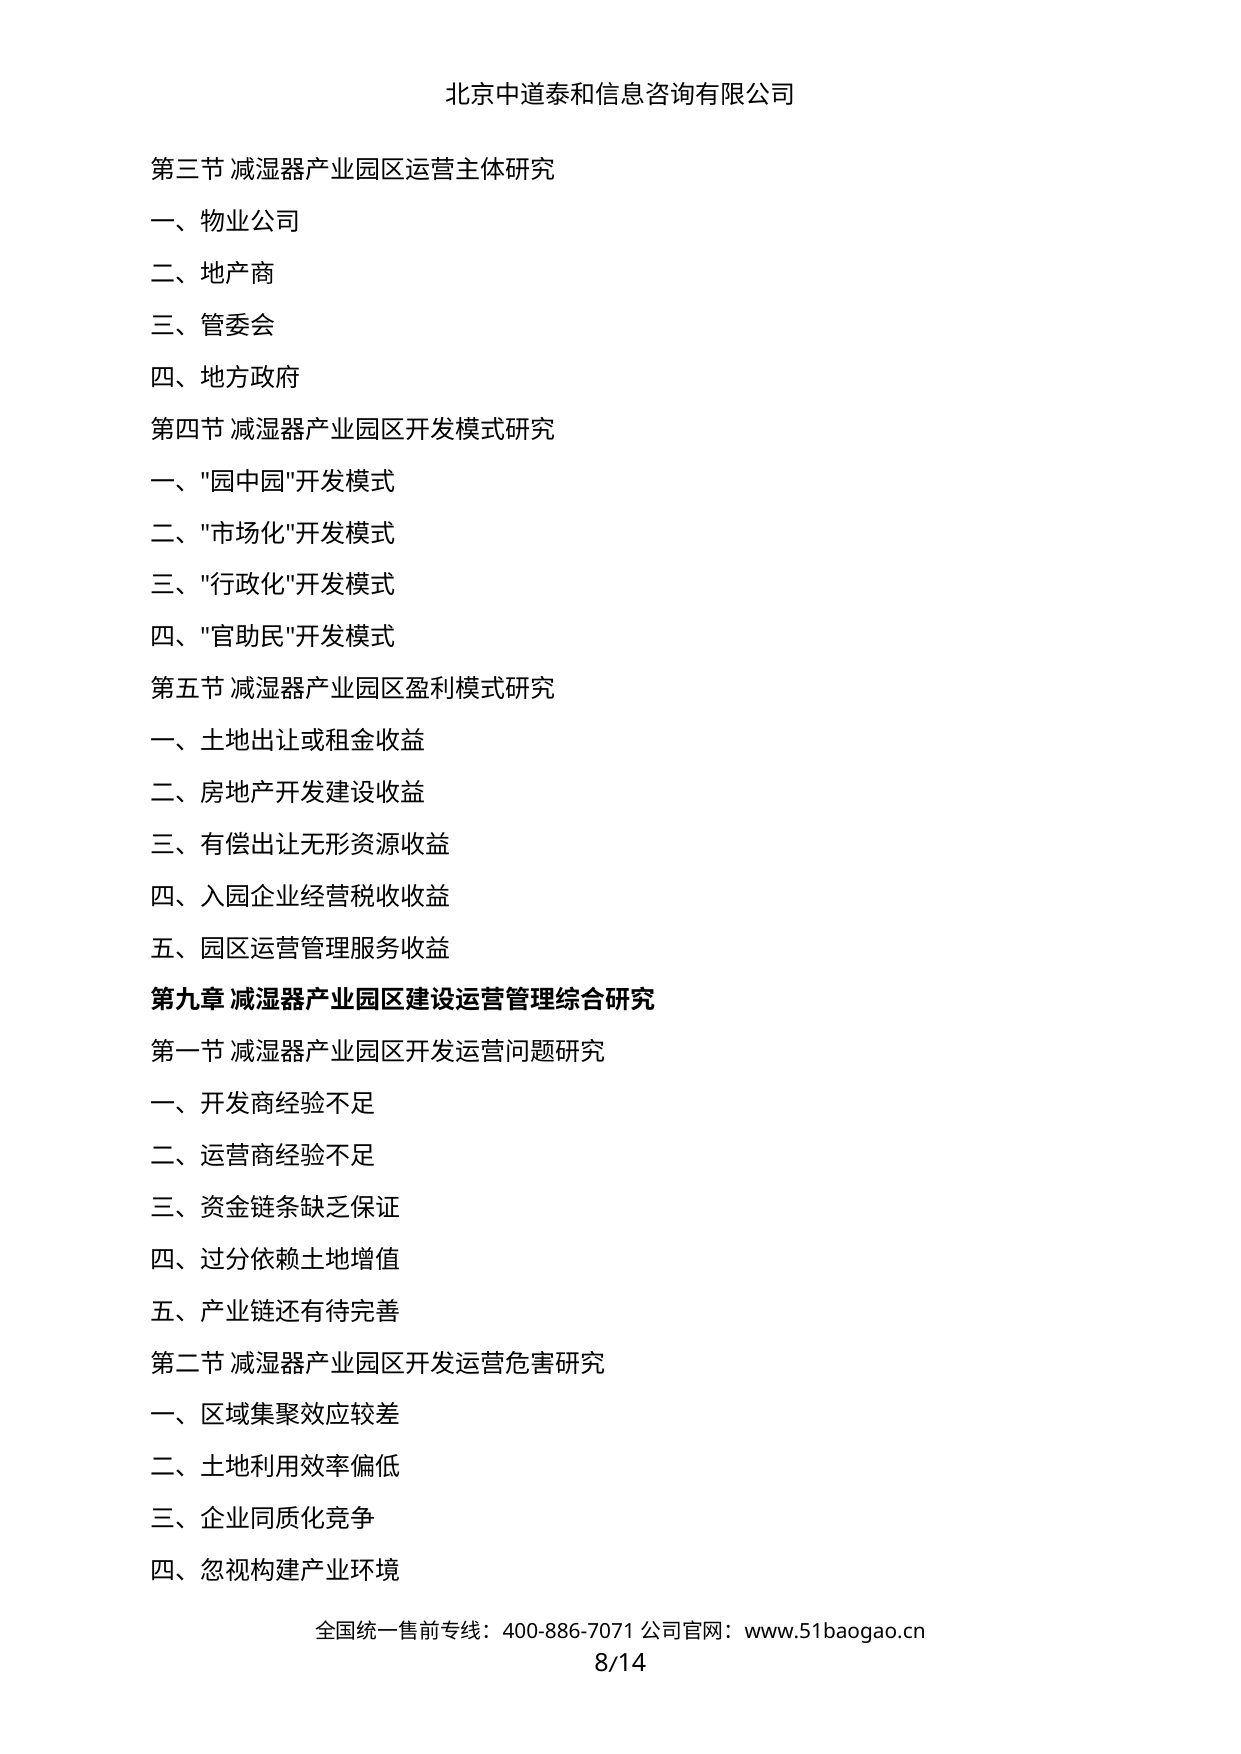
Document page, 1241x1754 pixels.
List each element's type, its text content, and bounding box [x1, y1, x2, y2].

text 五、产业链还有待完善 [150, 1291, 1090, 1327]
text 五、园区运营管理服务收益 [150, 928, 1090, 964]
text 二、土地利用效率偏低 [150, 1447, 1090, 1483]
text 一、区域集聚效应较差 [150, 1395, 1090, 1431]
text 一、土地出让或租金收益 [150, 721, 1090, 757]
text 三、资金链条缺乏保证 [150, 1187, 1090, 1224]
text 四、忽视构建产业环境 [150, 1551, 1090, 1587]
text 一、开发商经验不足 [150, 1084, 1090, 1120]
text 四、入园企业经营税收收益 [150, 876, 1090, 912]
text 第九章 减湿器产业园区建设运营管理综合研究 [150, 980, 1090, 1016]
text 四、"官助民"开发模式 [150, 617, 1090, 653]
text 第三节 减湿器产业园区运营主体研究 [150, 150, 1090, 186]
text 二、运营商经验不足 [150, 1136, 1090, 1172]
text 一、物业公司 [150, 202, 1090, 238]
text 第五节 减湿器产业园区盈利模式研究 [150, 669, 1090, 705]
text 第二节 减湿器产业园区开发运营危害研究 [150, 1343, 1090, 1379]
text 四、地方政府 [150, 357, 1090, 394]
text 三、管委会 [150, 306, 1090, 342]
text 第一节 减湿器产业园区开发运营问题研究 [150, 1032, 1090, 1068]
text 第四节 减湿器产业园区开发模式研究 [150, 409, 1090, 446]
text 二、"市场化"开发模式 [150, 513, 1090, 549]
text 三、有偿出让无形资源收益 [150, 824, 1090, 861]
text 四、过分依赖土地增值 [150, 1239, 1090, 1276]
text 二、地产商 [150, 254, 1090, 290]
text 三、"行政化"开发模式 [150, 565, 1090, 601]
text 二、房地产开发建设收益 [150, 772, 1090, 809]
text 一、"园中园"开发模式 [150, 461, 1090, 497]
text 三、企业同质化竞争 [150, 1499, 1090, 1535]
